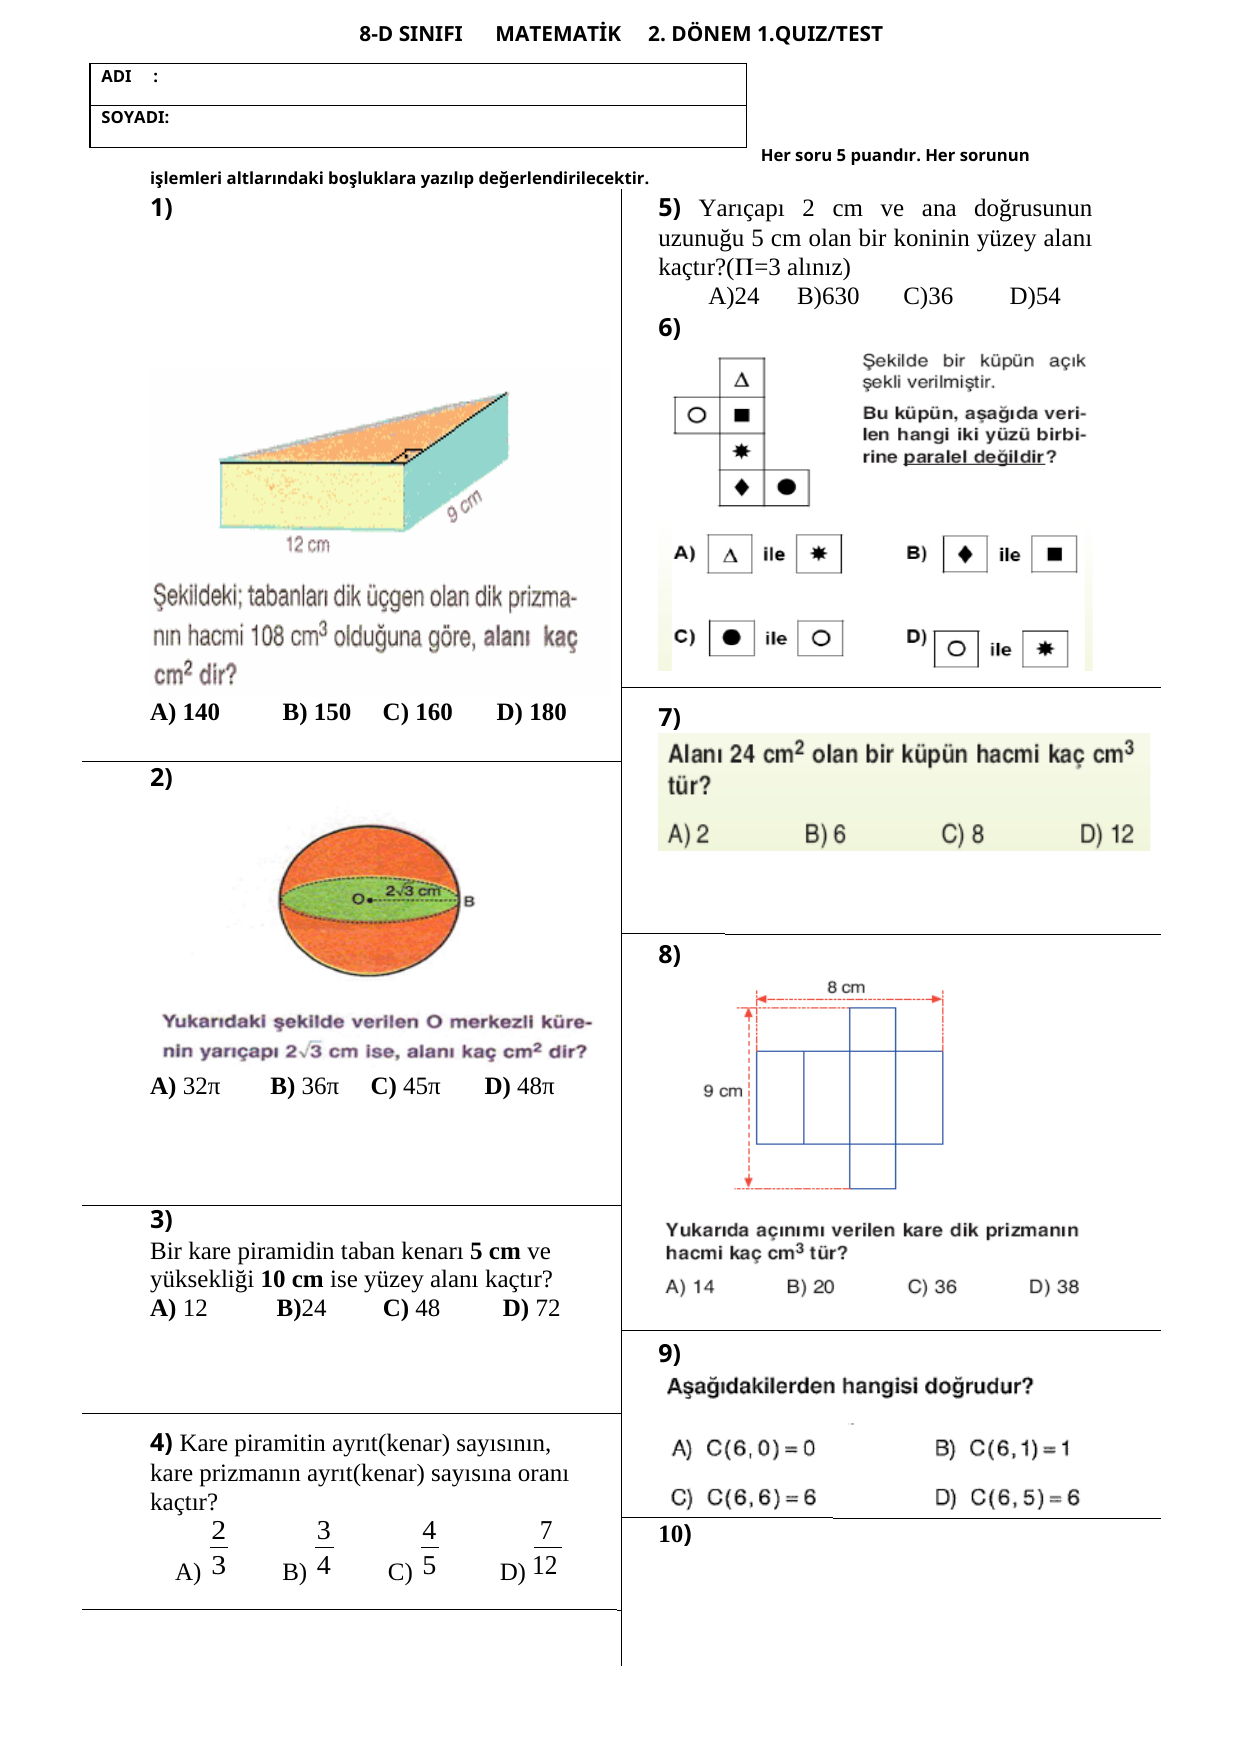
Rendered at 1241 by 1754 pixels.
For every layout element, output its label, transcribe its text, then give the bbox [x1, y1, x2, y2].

text 7) [658, 700, 1092, 733]
text 8-D SINIFI MATEMATİK 2. DÖNEM 1.QUIZ/TEST [150, 19, 1092, 47]
picture [150, 367, 613, 697]
text 9) [658, 1336, 1092, 1370]
text 8) [658, 937, 1092, 971]
table_cell SOYADI: [91, 106, 746, 147]
text 6) [658, 309, 1092, 343]
text A) B) C) D) [150, 1516, 584, 1586]
text A) 140 B) 150 C) 160 D) 180 [150, 697, 584, 725]
text 4) Kare piramitin ayrıt(kenar) sayısının, kare prizmanın ayrıt(kenar) sayısına oranı kaçtır? [150, 1424, 584, 1516]
text A) 32π B) 36π C) 45π D) 48π [150, 1071, 584, 1099]
text Her soru 5 puandır. Her sorunun işlemleri altlarındaki boşluklara yazılıp değerlendirilecektir. [150, 144, 1092, 189]
text 3) [150, 1206, 584, 1236]
text 10) [658, 1517, 1092, 1550]
text A)24 B)630 C)36 D)54 [658, 281, 1092, 309]
text Bir kare piramidin taban kenarı 5 cm ve yüksekliği 10 cm ise yüzey alanı kaçtır? [150, 1236, 584, 1293]
picture [150, 793, 613, 1071]
text A) 12 B)24 C) 48 D) 72 [150, 1293, 584, 1322]
text 1) [150, 189, 584, 223]
table_header ADI : [91, 64, 746, 105]
text 5) Yarıçapı ve ana doğrusunun uzunuğu olan bir koninin yüzey alanı kaçtır?(=3 alınız) [658, 189, 1092, 281]
text 2) [150, 762, 584, 793]
